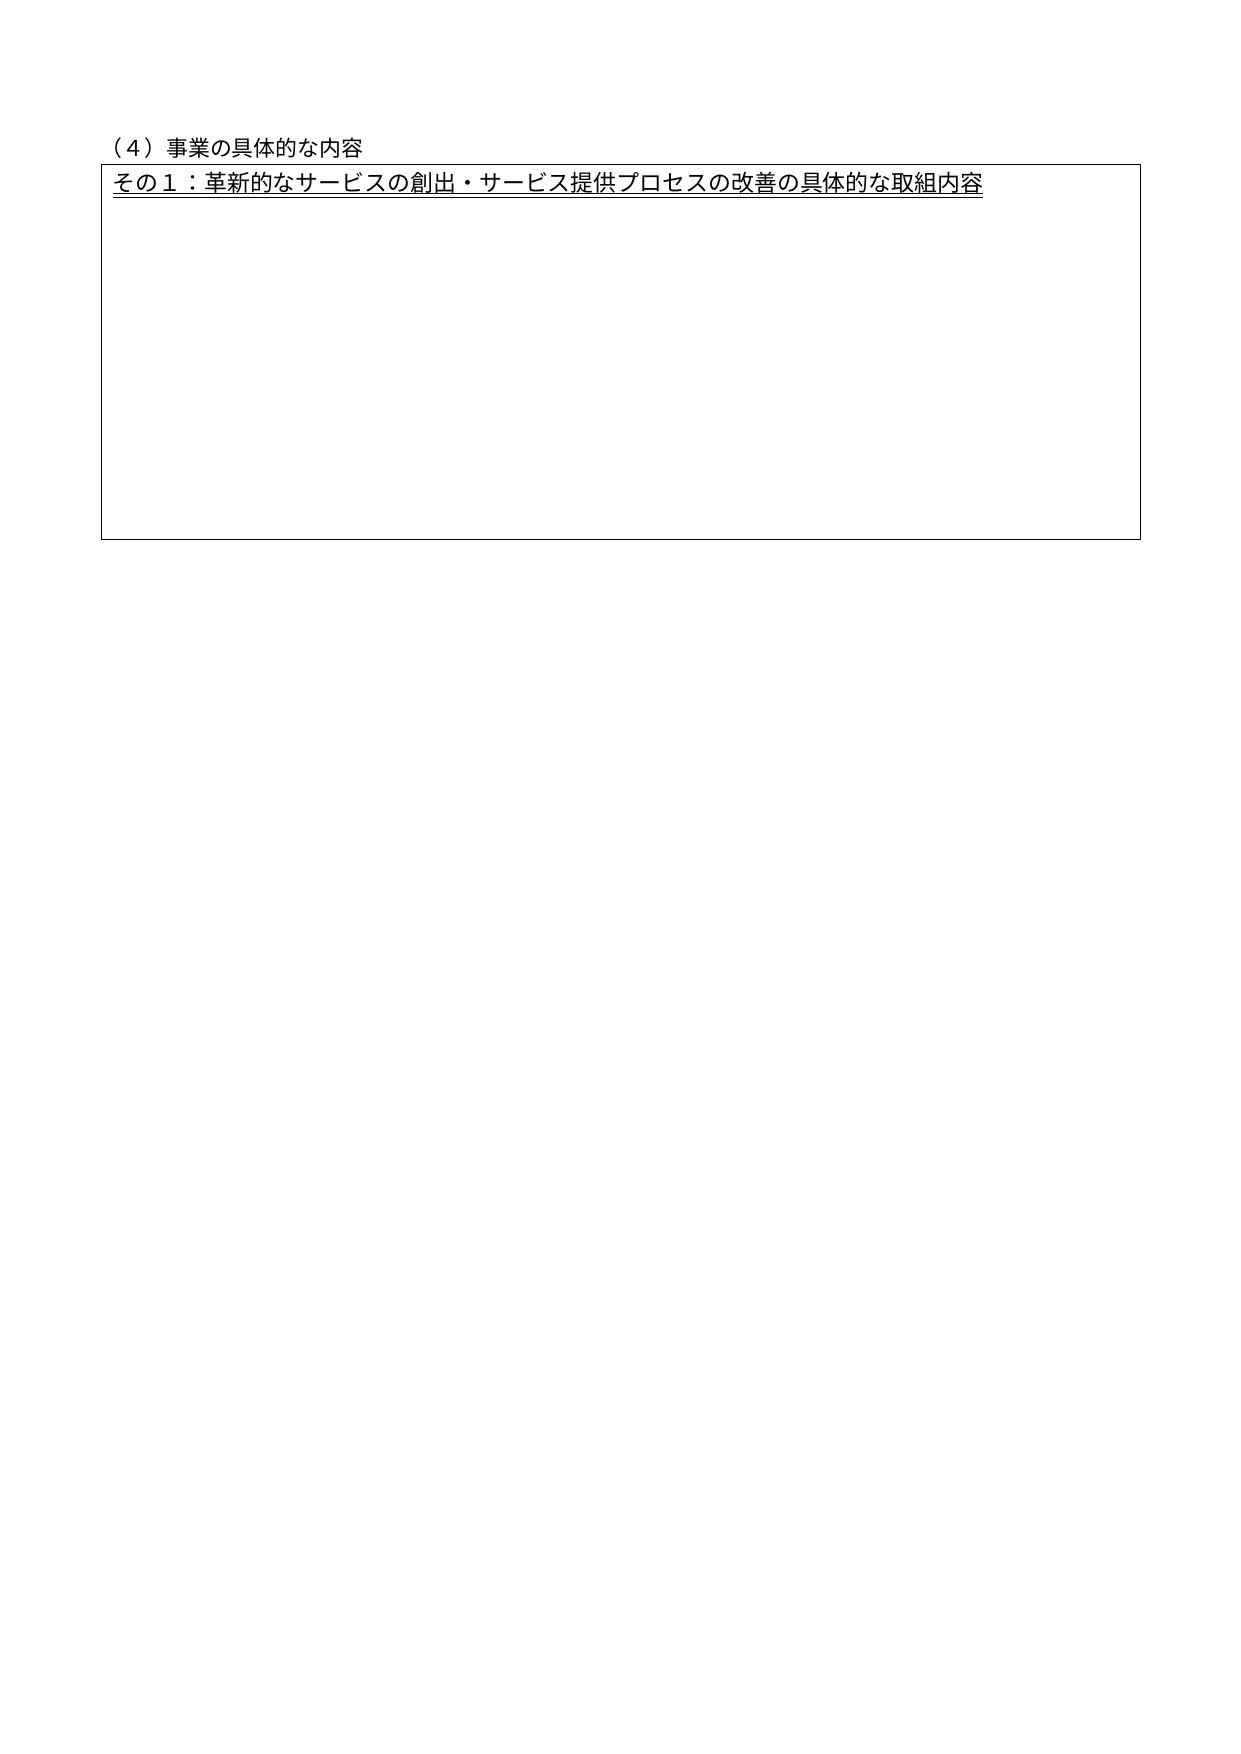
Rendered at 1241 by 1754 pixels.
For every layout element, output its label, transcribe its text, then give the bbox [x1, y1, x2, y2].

text （４）事業の具体的な内容 [100, 130, 1140, 164]
table_header その１：革新的なサービスの創出・サービス提供プロセスの改善の具体的な取組内容 [102, 165, 1140, 538]
